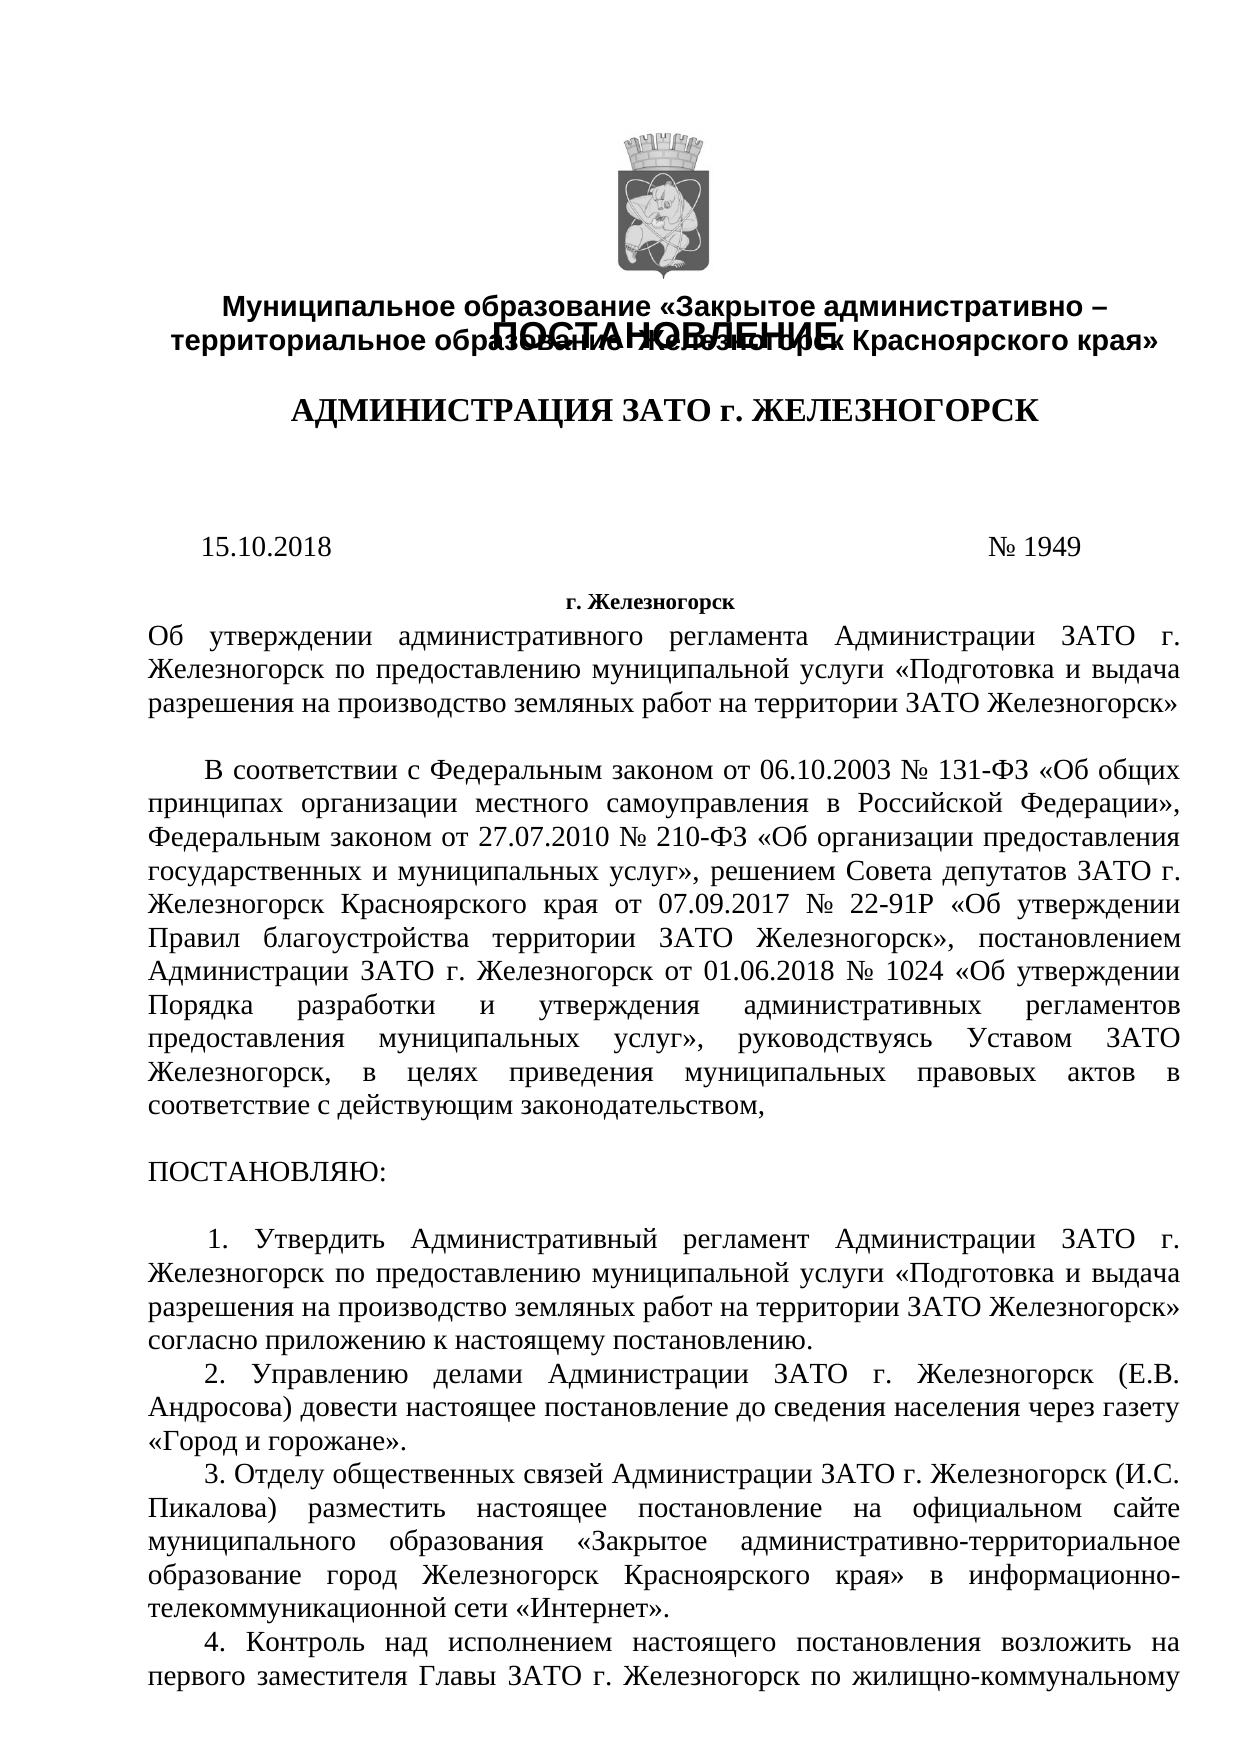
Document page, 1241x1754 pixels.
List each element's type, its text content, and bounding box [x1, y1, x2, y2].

text 2. Управлению делами Администрации ЗАТО г. Железногорск (Е.В. Андросова) довести настоящее постановление до сведения населения через газету «Город и горожане». [148, 1356, 1181, 1456]
text г. Железногорск [125, 588, 1175, 614]
text 3. Отделу общественных связей Администрации ЗАТО г. Железногорск (И.С. Пикалова) разместить настоящее постановление на официальном сайте муниципального образования «Закрытое административно-территориальное образование город Железногорск Красноярского края» в информационно-телекоммуникационной сети «Интернет». [148, 1456, 1181, 1624]
text 1. Утвердить Административный регламент Администрации ЗАТО г. Железногорск по предоставлению муниципальной услуги «Подготовка и выдача разрешения на производство земляных работ на территории ЗАТО Железногорск» согласно приложению к настоящему постановлению. [148, 1222, 1181, 1356]
subtitle АДМИНИСТРАЦИЯ ЗАТО г. ЖЕЛЕЗНОГОРСК [149, 390, 1180, 428]
text В соответствии с Федеральным законом от 06.10.2003 № 131-ФЗ «Об общих принципах организации местного самоуправления в Российской Федерации», Федеральным законом от 27.07.2010 № 210-ФЗ «Об организации предоставления государственных и муниципальных услуг», решением Совета депутатов ЗАТО г. Железногорск Красноярского края от 07.09.2017 № 22-91Р «Об утверждении Правил благоустройства территории ЗАТО Железногорск», постановлением Администрации ЗАТО г. Железногорск от 01.06.2018 № 1024 «Об утверждении Порядка разработки и утверждения административных регламентов предоставления муниципальных услуг», руководствуясь Уставом ЗАТО Железногорск, в целях приведения муниципальных правовых актов в соответствие с действующим законодательством, [148, 752, 1181, 1121]
text 15.10.2018 № 1949 [125, 529, 1175, 562]
text ПОСТАНОВЛЕНИЕ [149, 313, 1180, 356]
title ПОСТАНОВЛЯЮ: [148, 1154, 1181, 1188]
text Муниципальное образование «Закрытое административно – территориальное образование Железногорск Красноярского края» [149, 289, 1180, 313]
title Об утверждении административного регламента Администрации ЗАТО г. Железногорск по предоставлению муниципальной услуги «Подготовка и выдача разрешения на производство земляных работ на территории ЗАТО Железногорск» [148, 521, 1181, 718]
